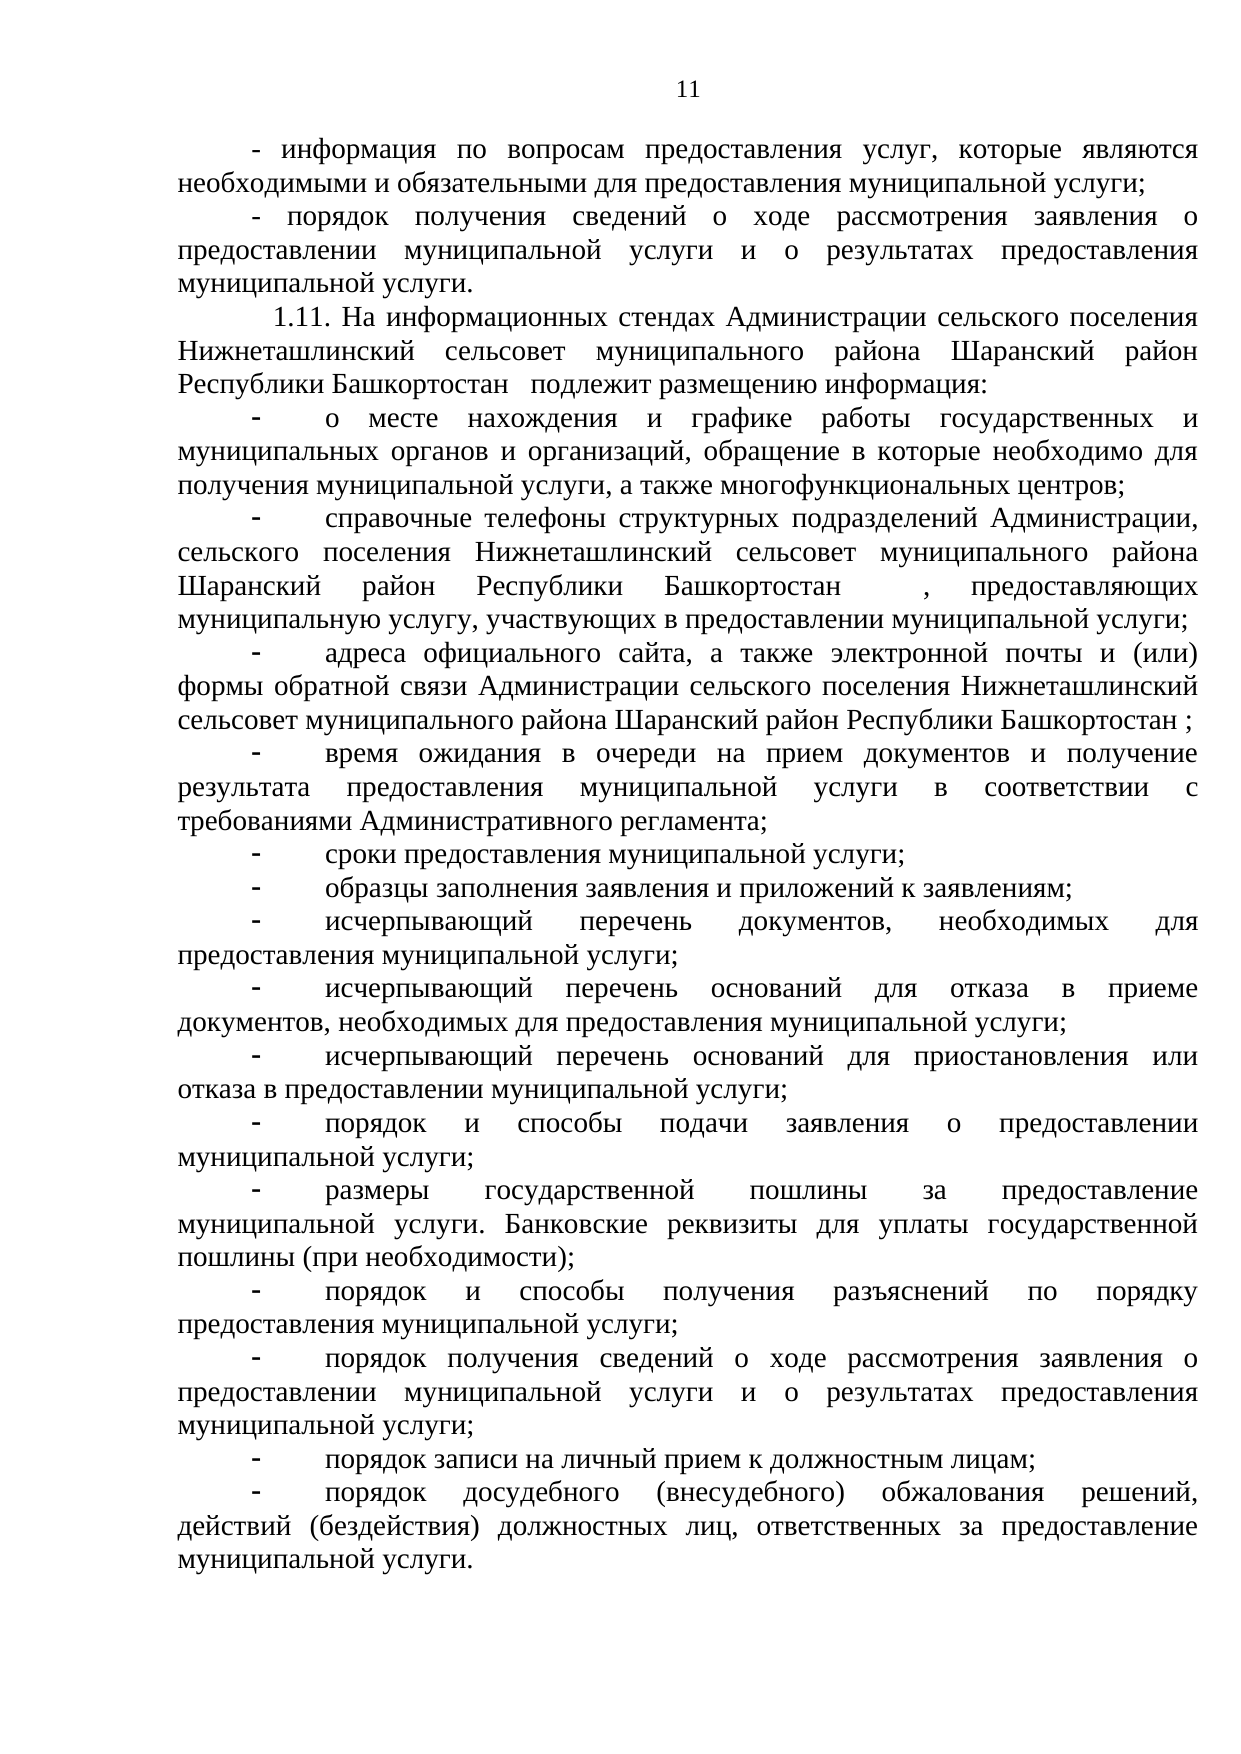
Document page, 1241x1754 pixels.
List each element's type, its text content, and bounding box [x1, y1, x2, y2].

list исчерпывающий перечень оснований для приостановления или отказа в предоставлении муниципальной услуги; [177, 1038, 1199, 1105]
text - информация по вопросам предоставления услуг, которые являются необходимыми и обязательными для предоставления муниципальной услуги; [177, 131, 1199, 198]
text - порядок получения сведений о ходе рассмотрения заявления о предоставлении муниципальной услуги и о результатах предоставления муниципальной услуги. [177, 198, 1199, 299]
list размеры государственной пошлины за предоставление муниципальной услуги. Банковские реквизиты для уплаты государственной пошлины (при необходимости); [177, 1172, 1199, 1273]
list образцы заполнения заявления и приложений к заявлениям; [177, 870, 1199, 903]
list порядок получения сведений о ходе рассмотрения заявления о предоставлении муниципальной услуги и о результатах предоставления муниципальной услуги; [177, 1340, 1199, 1441]
text 1.11. На информационных стендах Администрации сельского поселения Нижнеташлинский сельсовет муниципального района Шаранский район Республики Башкортостан подлежит размещению информация: [177, 299, 1199, 400]
list о месте нахождения и графике работы государственных и муниципальных органов и организаций, обращение в которые необходимо для получения муниципальной услуги, а также многофункциональных центров; [177, 400, 1199, 500]
list сроки предоставления муниципальной услуги; [177, 836, 1199, 870]
list порядок и способы получения разъяснений по порядку предоставления муниципальной услуги; [177, 1273, 1199, 1340]
list порядок и способы подачи заявления о предоставлении муниципальной услуги; [177, 1105, 1199, 1172]
list адреса официального сайта, а также электронной почты и (или) формы обратной связи Администрации сельского поселения Нижнеташлинский сельсовет муниципального района Шаранский район Республики Башкортостан ; [177, 635, 1199, 735]
list исчерпывающий перечень оснований для отказа в приеме документов, необходимых для предоставления муниципальной услуги; [177, 971, 1199, 1038]
list справочные телефоны структурных подразделений Администрации, сельского поселения Нижнеташлинский сельсовет муниципального района Шаранский район Республики Башкортостан , предоставляющих муниципальную услугу, участвующих в предоставлении муниципальной услуги; [177, 500, 1199, 635]
list порядок записи на личный прием к должностным лицам; [177, 1441, 1199, 1474]
list время ожидания в очереди на прием документов и получение результата предоставления муниципальной услуги в соответствии с требованиями Административного регламента; [177, 735, 1199, 836]
list исчерпывающий перечень документов, необходимых для предоставления муниципальной услуги; [177, 903, 1199, 971]
list порядок досудебного (внесудебного) обжалования решений, действий (бездействия) должностных лиц, ответственных за предоставление муниципальной услуги. [177, 1474, 1199, 1575]
